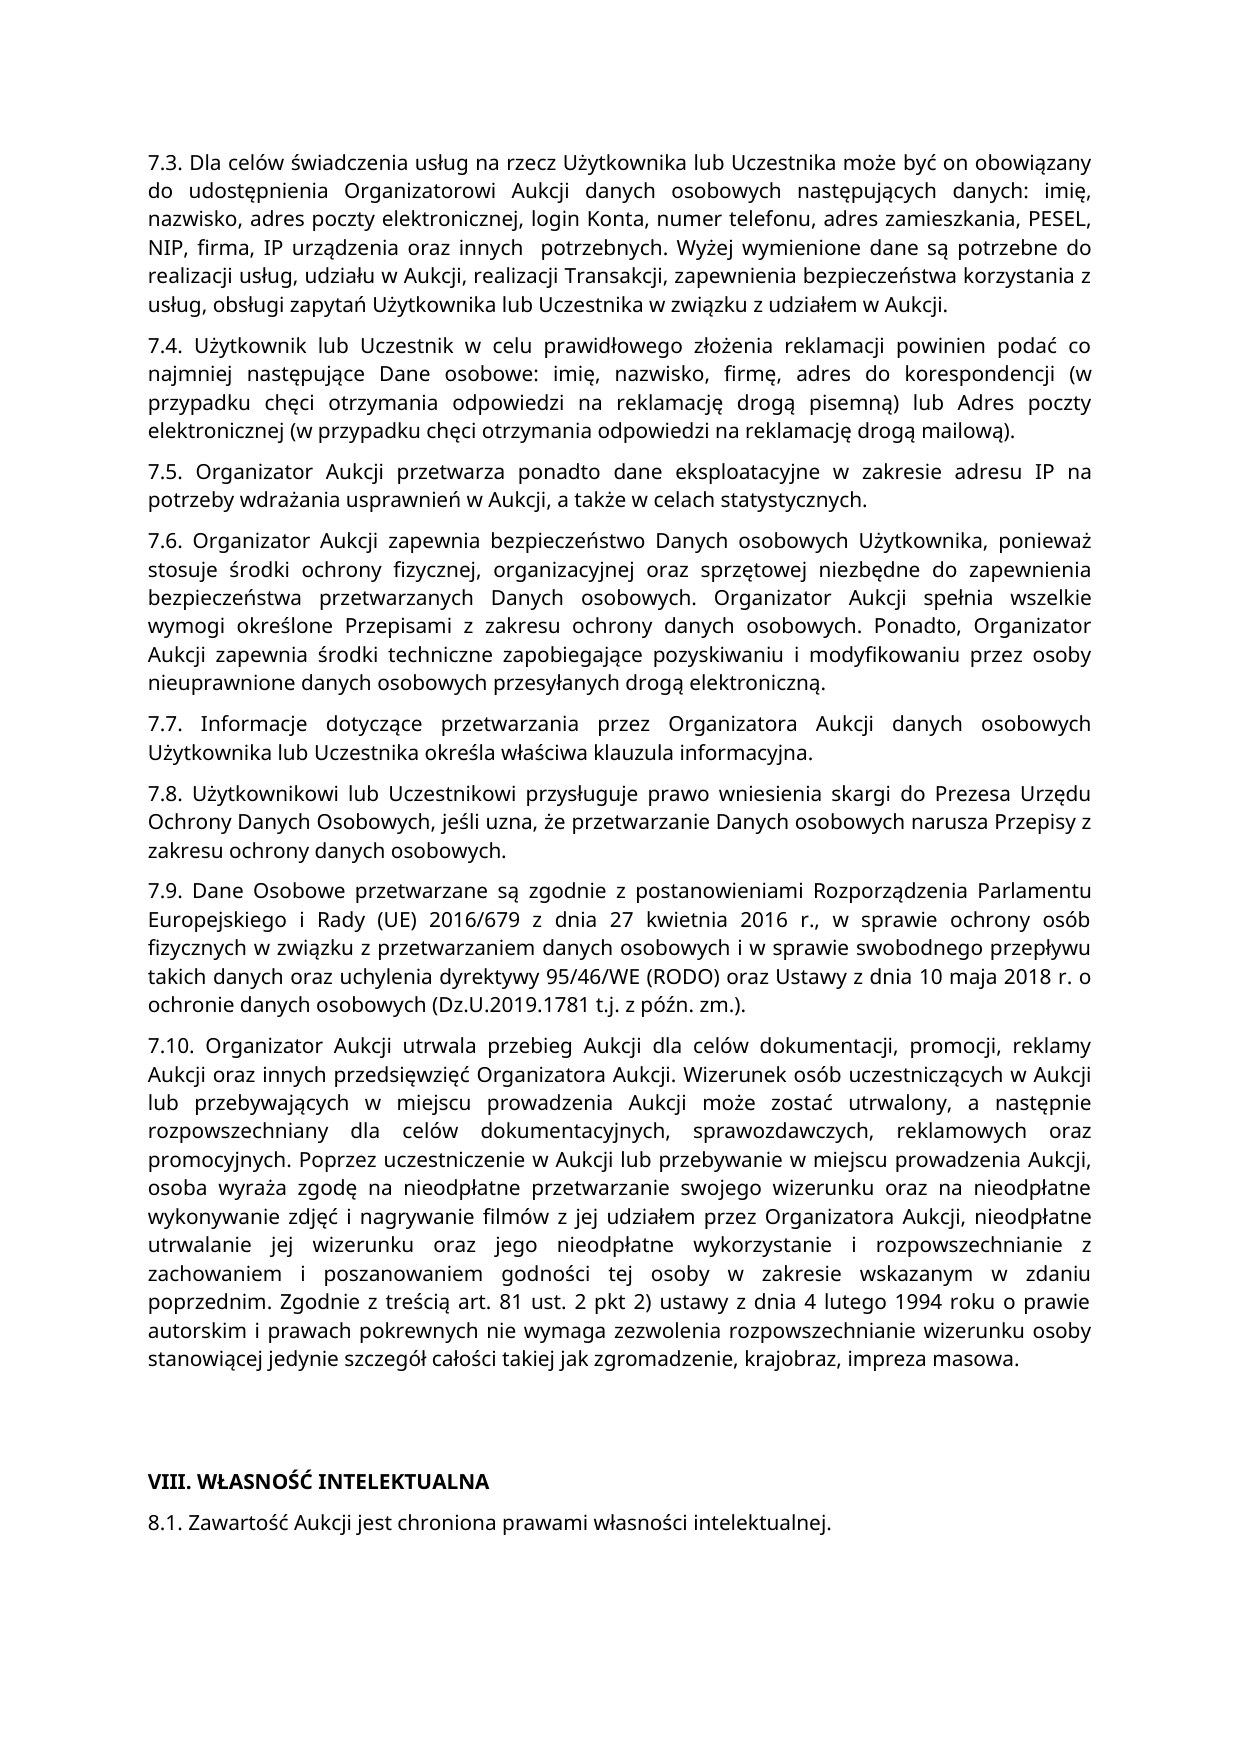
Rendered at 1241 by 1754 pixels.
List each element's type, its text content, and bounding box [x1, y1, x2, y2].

text 7.5. Organizator Aukcji przetwarza ponadto dane eksploatacyjne w zakresie adresu IP na potrzeby wdrażania usprawnień w Aukcji, a także w celach statystycznych. [148, 457, 1093, 514]
text 8.1. Zawartość Aukcji jest chroniona prawami własności intelektualnej. [148, 1508, 1093, 1536]
text 7.4. Użytkownik lub Uczestnik w celu prawidłowego złożenia reklamacji powinien podać co najmniej następujące Dane osobowe: imię, nazwisko, firmę, adres do korespondencji (w przypadku chęci otrzymania odpowiedzi na reklamację drogą pisemną) lub Adres poczty elektronicznej (w przypadku chęci otrzymania odpowiedzi na reklamację drogą mailową). [148, 331, 1093, 444]
text 7.3. Dla celów świadczenia usług na rzecz Użytkownika lub Uczestnika może być on obowiązany do udostępnienia Organizatorowi Aukcji danych osobowych następujących danych: imię, nazwisko, adres poczty elektronicznej, login Konta, numer telefonu, adres zamieszkania, PESEL, NIP, firma, IP urządzenia oraz innych potrzebnych. Wyżej wymienione dane są potrzebne do realizacji usług, udziału w Aukcji, realizacji Transakcji, zapewnienia bezpieczeństwa korzystania z usług, obsługi zapytań Użytkownika lub Uczestnika w związku z udziałem w Aukcji. [148, 148, 1093, 318]
text 7.6. Organizator Aukcji zapewnia bezpieczeństwo Danych osobowych Użytkownika, ponieważ stosuje środki ochrony fizycznej, organizacyjnej oraz sprzętowej niezbędne do zapewnienia bezpieczeństwa przetwarzanych Danych osobowych. Organizator Aukcji spełnia wszelkie wymogi określone Przepisami z zakresu ochrony danych osobowych. Ponadto, Organizator Aukcji zapewnia środki techniczne zapobiegające pozyskiwaniu i modyfikowaniu przez osoby nieuprawnione danych osobowych przesyłanych drogą elektroniczną. [148, 526, 1093, 697]
text 7.9. Dane Osobowe przetwarzane są zgodnie z postanowieniami Rozporządzenia Parlamentu Europejskiego i Rady (UE) 2016/679 z dnia 27 kwietnia 2016 r., w sprawie ochrony osób fizycznych w związku z przetwarzaniem danych osobowych i w sprawie swobodnego przepływu takich danych oraz uchylenia dyrektywy 95/46/WE (RODO) oraz Ustawy z dnia 10 maja 2018 r. o ochronie danych osobowych (Dz.U.2019.1781 t.j. z późn. zm.). [148, 877, 1093, 1019]
text 7.8. Użytkownikowi lub Uczestnikowi przysługuje prawo wniesienia skargi do Prezesa Urzędu Ochrony Danych Osobowych, jeśli uzna, że przetwarzanie Danych osobowych narusza Przepisy z zakresu ochrony danych osobowych. [148, 779, 1093, 864]
subtitle VIII. WŁASNOŚĆ INTELEKTUALNA [148, 1467, 1093, 1495]
text 7.10. Organizator Aukcji utrwala przebieg Aukcji dla celów dokumentacji, promocji, reklamy Aukcji oraz innych przedsięwzięć Organizatora Aukcji. Wizerunek osób uczestniczących w Aukcji lub przebywających w miejscu prowadzenia Aukcji może zostać utrwalony, a następnie rozpowszechniany dla celów dokumentacyjnych, sprawozdawczych, reklamowych oraz promocyjnych. Poprzez uczestniczenie w Aukcji lub przebywanie w miejscu prowadzenia Aukcji, osoba wyraża zgodę na nieodpłatne przetwarzanie swojego wizerunku oraz na nieodpłatne wykonywanie zdjęć i nagrywanie filmów z jej udziałem przez Organizatora Aukcji, nieodpłatne utrwalanie jej wizerunku oraz jego nieodpłatne wykorzystanie i rozpowszechnianie z zachowaniem i poszanowaniem godności tej osoby w zakresie wskazanym w zdaniu poprzednim. Zgodnie z treścią art. 81 ust. 2 pkt 2) ustawy z dnia 4 lutego 1994 roku o prawie autorskim i prawach pokrewnych nie wymaga zezwolenia rozpowszechnianie wizerunku osoby stanowiącej jedynie szczegół całości takiej jak zgromadzenie, krajobraz, impreza masowa. [148, 1031, 1093, 1373]
text 7.7. Informacje dotyczące przetwarzania przez Organizatora Aukcji danych osobowych Użytkownika lub Uczestnika określa właściwa klauzula informacyjna. [148, 709, 1093, 766]
